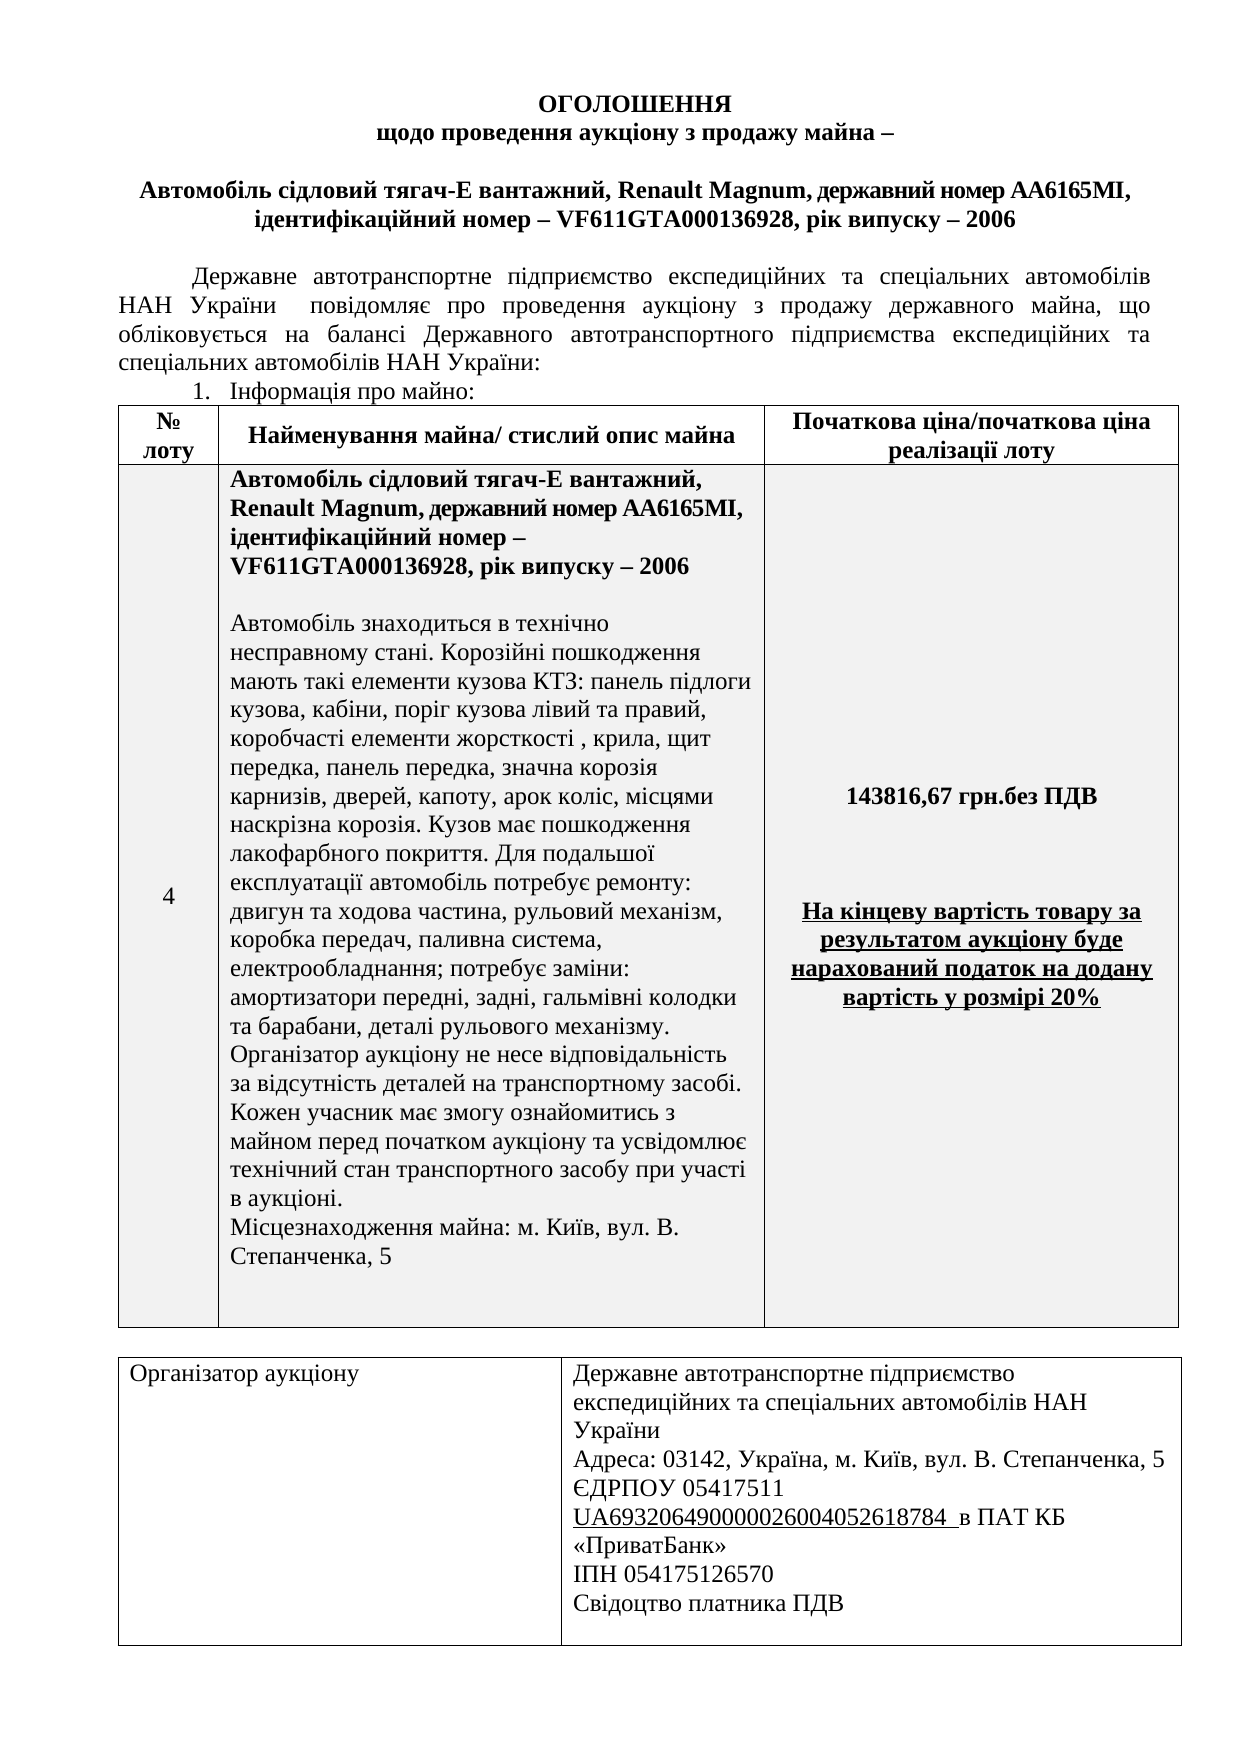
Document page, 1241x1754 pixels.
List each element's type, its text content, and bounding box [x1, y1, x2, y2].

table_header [119, 1358, 561, 1645]
table_cell Автомобіль сідловий тягач-Е вантажний, Renault Magnum, державний номер АА6165MI, ідентифікаційний номер – VF611GTA000136928, рік випуску – 2006 Автомобіль знаходиться в технічно несправному стані. Корозійні пошкодження мають такі елементи кузова КТЗ: панель підлоги кузова, кабіни, поріг кузова лівий та правий, коробчасті елементи жорсткості , крила, щит передка, панель передка, значна корозія карнизів, дверей, капоту, арок коліс, місцями наскрізна корозія. Кузов має пошкодження лакофарбного покриття. Для подальшої експлуатації автомобіль потребує ремонту: двигун та ходова частина, рульовий механізм, коробка передач, паливна система, електрообладнання; потребує заміни: амортизатори передні, задні, гальмівні колодки та барабани, деталі рульового механізму. Організатор аукціону не несе відповідальність за відсутність деталей на транспортному засобі. Кожен учасник має змогу ознайомитись з майном перед початком аукціону та усвідомлює технічний стан транспортного засобу при участі в аукціоні. Місцезнаходження майна: м. Київ, вул. В. Степанченка, 5 [219, 465, 764, 1327]
table_cell 4 [119, 465, 218, 1327]
list Інформація про майно: [192, 376, 1152, 405]
table_header № лоту [119, 406, 218, 463]
table_cell 143816,67 грн.без ПДВ На кінцеву вартість товару за результатом аукціону буде нарахований податок на додану вартість у розмірі 20% [765, 465, 1178, 1327]
text Оголошення [118, 89, 1152, 117]
table_header Початкова ціна/початкова ціна реалізації лоту [765, 406, 1178, 463]
text щодо проведення аукціону з продажу майна – [118, 117, 1152, 146]
table_header Найменування майна/ стислий опис майна [219, 406, 764, 463]
text Автомобіль сідловий тягач-Е вантажний, Renault Magnum, державний номер АА6165MI, ідентифікаційний номер – VF611GTA000136928, рік випуску – 2006 [118, 175, 1152, 232]
text Державне автотранспортне підприємство експедиційних та спеціальних автомобілів НАН України повідомляє про проведення аукціону з продажу державного майна, що обліковується на балансі Державного автотранспортного підприємства експедиційних та спеціальних автомобілів НАН України: [118, 261, 1152, 376]
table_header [562, 1358, 1181, 1645]
